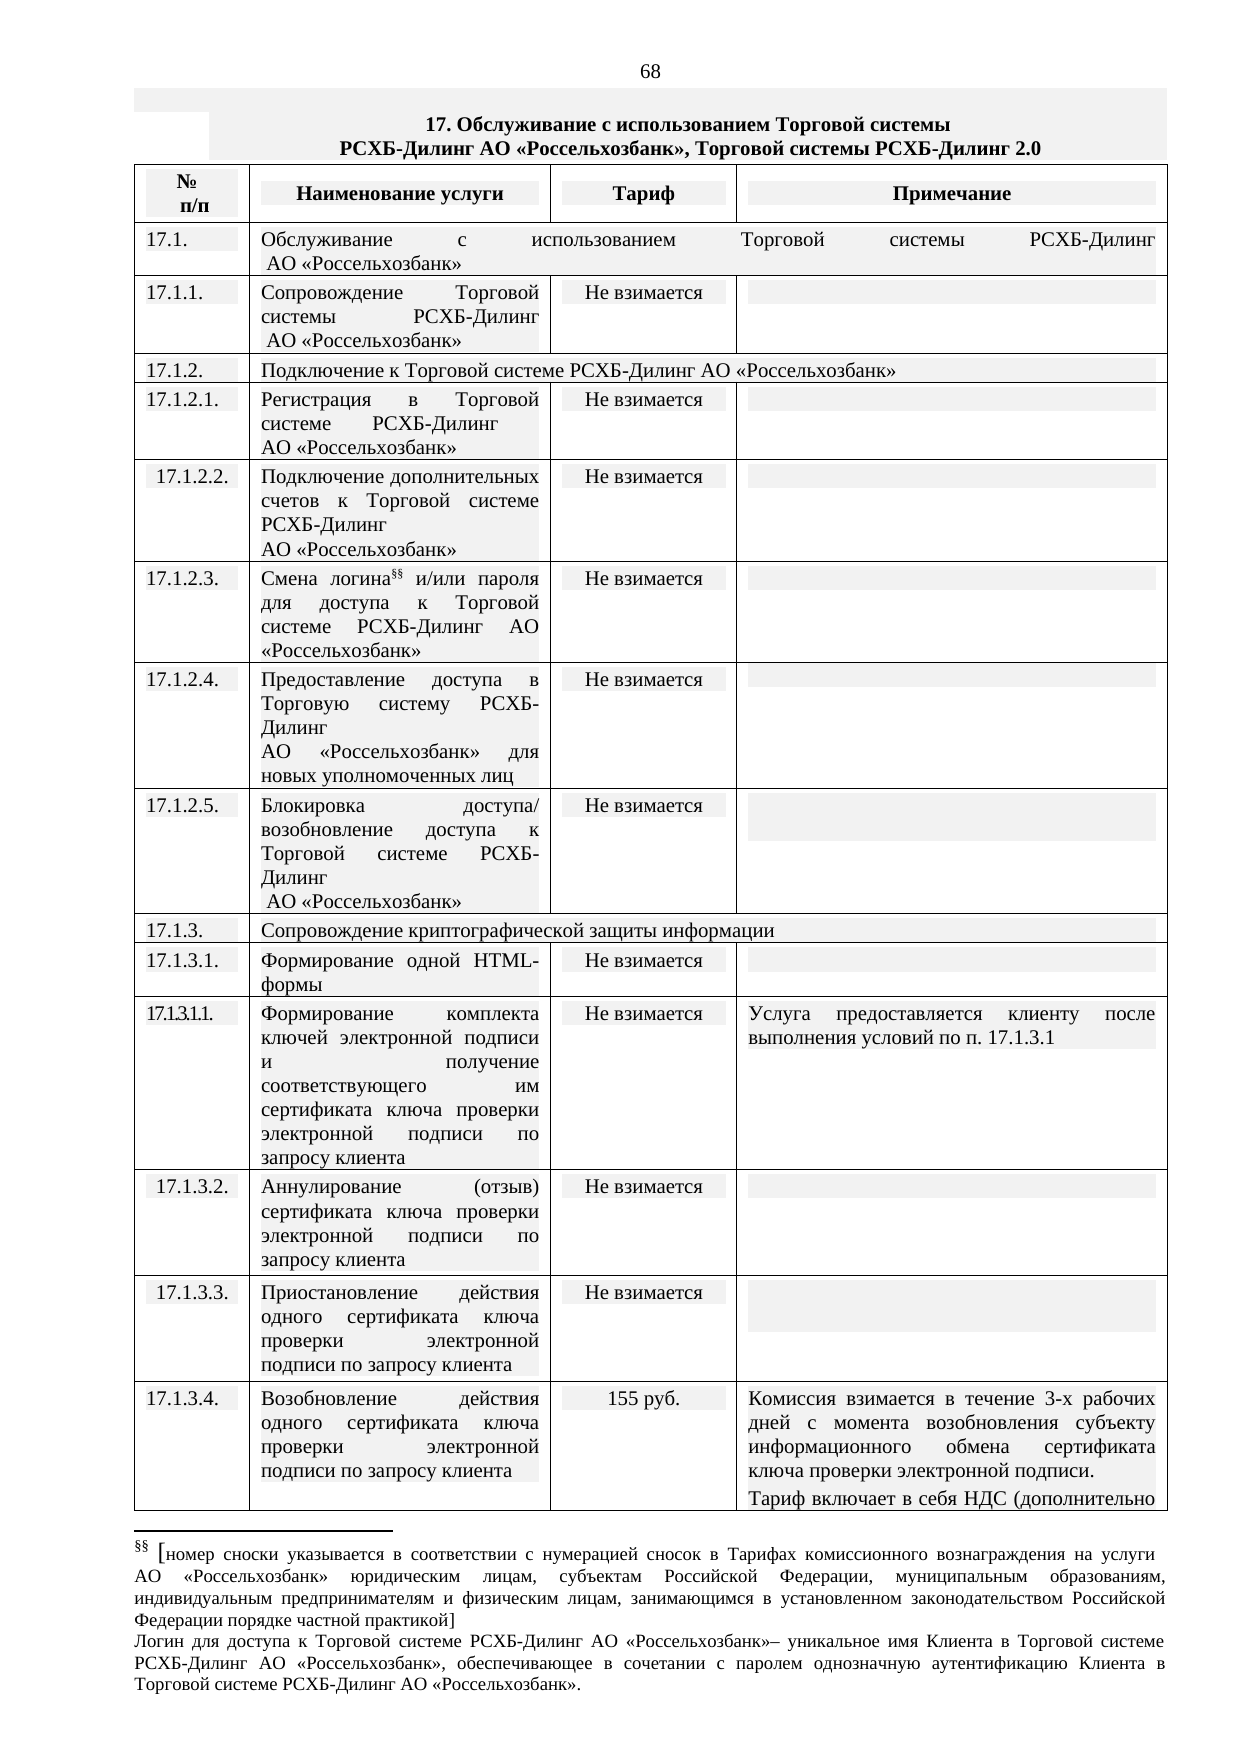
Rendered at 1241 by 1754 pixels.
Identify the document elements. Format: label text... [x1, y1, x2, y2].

table_cell [737, 1170, 1167, 1275]
table_cell Регистрация в Торговой системе РСХБ-Дилинг АО «Россельхозбанк» [250, 383, 550, 459]
table_cell Не взимается [551, 383, 736, 459]
table_cell Сопровождение Торговой системы РСХБ-Дилинг АО «Россельхозбанк» [250, 276, 550, 352]
table_cell 17.1.3.2. [135, 1170, 249, 1275]
table_cell Обслуживание с использованием Торговой системы РСХБ-Дилинг АО «Россельхозбанк» [250, 223, 1167, 275]
table_header Тариф [551, 165, 736, 222]
table_header Наименование услуги [250, 165, 550, 222]
table_cell 17.1.3.1.1. [135, 997, 249, 1169]
table_cell [737, 562, 1167, 662]
table_cell Услуга предоставляется клиенту после выполнения условий по п. 17.1.3.1 [737, 997, 1167, 1169]
table_header № п/п [135, 165, 249, 222]
table_cell 17.1.2.3. [135, 562, 249, 662]
table_cell Не взимается [551, 789, 736, 913]
table_cell [737, 460, 1167, 561]
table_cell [737, 1382, 1167, 1510]
table_cell 17.1.3.1. [135, 943, 249, 996]
table_cell 17.1.2.1. [135, 383, 249, 459]
table_cell [737, 943, 1167, 996]
table_cell 17.1.2.5. [135, 789, 249, 913]
table_cell [737, 276, 1167, 352]
table_cell 17.1.3.4. [135, 1382, 249, 1510]
table_cell 17.1.2.2. [135, 460, 249, 561]
table_cell 17.1.2. [135, 354, 249, 382]
table_cell Аннулирование (отзыв) сертификата ключа проверки электронной подписи по запросу клиента [250, 1170, 550, 1275]
table_cell Подключение дополнительных счетов к Торговой системе РСХБ-Дилинг АО «Россельхозбанк» [250, 460, 550, 561]
table_cell Предоставление доступа в Торговую систему РСХБ-Дилинг АО «Россельхозбанк» для новых уполномоченных лиц [250, 663, 550, 787]
table_header Примечание [737, 165, 1167, 222]
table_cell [250, 1382, 550, 1510]
table_cell Подключение к Торговой системе РСХБ-Дилинг АО «Россельхозбанк» [250, 354, 1167, 382]
table_cell 17.1.3. [135, 914, 249, 942]
table_cell Формирование комплекта ключей электронной подписи и получение соответствующего им сертификата ключа проверки электронной подписи по запросу клиента [250, 997, 550, 1169]
table_cell Не взимается [551, 943, 736, 996]
table_cell Не взимается [551, 276, 736, 352]
table_cell Формирование одной HTML-формы [250, 943, 550, 996]
table_cell Не взимается [551, 1276, 736, 1381]
table_cell Не взимается [551, 460, 736, 561]
table_cell Не взимается [551, 663, 736, 787]
table_cell [737, 789, 1167, 913]
table_cell [737, 383, 1167, 459]
table_cell 17.1. [135, 223, 249, 275]
table_cell [737, 663, 1167, 787]
table_cell 17.1.3.3. [135, 1276, 249, 1381]
table_cell [737, 1276, 1167, 1381]
table_cell 17.1.1. [135, 276, 249, 352]
table_cell Приостановление действия одного сертификата ключа проверки электронной подписи по запросу клиента [250, 1276, 550, 1381]
table_cell 17.1.2.4. [135, 663, 249, 787]
text 17. Обслуживание с использованием Торговой системы РСХБ-Дилинг АО «Россельхозбанк», Торговой системы РСХБ-Дилинг 2.0 [209, 112, 1167, 160]
table_cell 155 руб. [551, 1382, 736, 1510]
table_cell Сопровождение криптографической защиты информации [250, 914, 1167, 942]
table_cell Блокировка доступа/ возобновление доступа к Торговой системе РСХБ-Дилинг АО «Россельхозбанк» [250, 789, 550, 913]
table_cell Не взимается [551, 1170, 736, 1275]
table_cell Не взимается [551, 562, 736, 662]
table_cell Не взимается [551, 997, 736, 1169]
table_cell Смена логина и/или пароля для доступа к Торговой системе РСХБ-Дилинг АО «Россельхозбанк» [250, 562, 550, 662]
